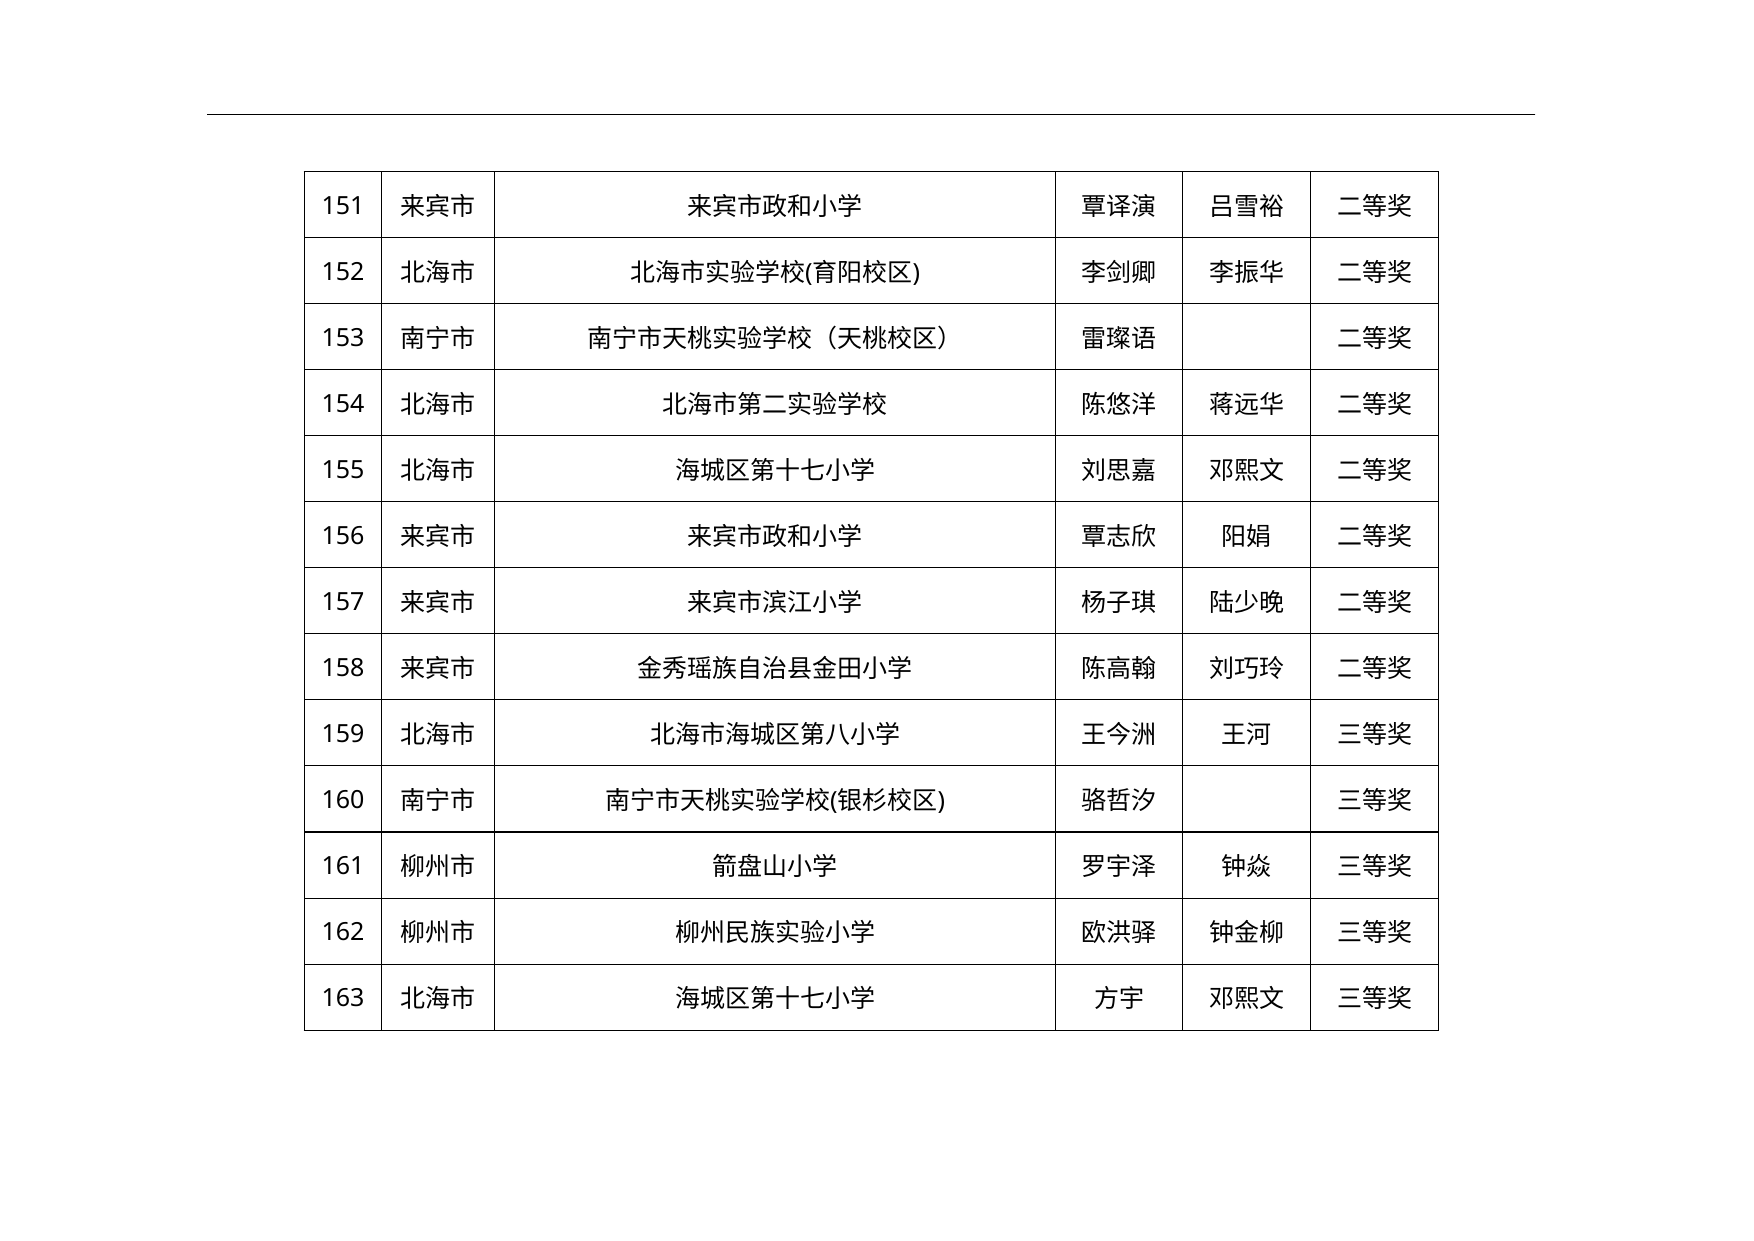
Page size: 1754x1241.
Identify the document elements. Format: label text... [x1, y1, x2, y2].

table_cell 钟金柳 [1183, 899, 1310, 963]
table_cell 柳州市 [382, 899, 494, 963]
table_cell 二等奖 [1311, 502, 1438, 567]
table_cell 北海市海城区第八小学 [495, 700, 1055, 765]
table_cell 153 [305, 304, 381, 369]
table_cell 骆哲汐 [1056, 766, 1182, 831]
table_cell 陈悠洋 [1056, 370, 1182, 435]
table_cell [1183, 766, 1310, 831]
table_cell 三等奖 [1311, 899, 1438, 963]
table_cell 邓熙文 [1183, 436, 1310, 501]
table_cell 160 [305, 766, 381, 831]
table_cell 柳州民族实验小学 [495, 899, 1055, 963]
table_cell 三等奖 [1311, 766, 1438, 831]
table_cell 钟焱 [1183, 833, 1310, 897]
table_cell 155 [305, 436, 381, 501]
table_cell 来宾市滨江小学 [495, 568, 1055, 633]
table_cell 陆少晚 [1183, 568, 1310, 633]
table_cell 北海市 [382, 238, 494, 303]
table_cell 来宾市 [382, 502, 494, 567]
table_cell 二等奖 [1311, 634, 1438, 699]
table_cell 刘思嘉 [1056, 436, 1182, 501]
table_cell 163 [305, 965, 381, 1029]
table_cell 李振华 [1183, 238, 1310, 303]
table_cell 三等奖 [1311, 833, 1438, 897]
table_cell 北海市 [382, 370, 494, 435]
table_cell 箭盘山小学 [495, 833, 1055, 897]
table_cell 覃译演 [1056, 172, 1182, 237]
table_cell 方宇 [1056, 965, 1182, 1029]
table_cell 阳娟 [1183, 502, 1310, 567]
table_cell 162 [305, 899, 381, 963]
table_cell 蒋远华 [1183, 370, 1310, 435]
table_cell 刘巧玲 [1183, 634, 1310, 699]
table_cell 157 [305, 568, 381, 633]
table_cell 欧洪驿 [1056, 899, 1182, 963]
table_cell 南宁市天桃实验学校(银杉校区) [495, 766, 1055, 831]
table_cell 158 [305, 634, 381, 699]
table_cell 北海市第二实验学校 [495, 370, 1055, 435]
table_cell [1183, 304, 1310, 369]
table_cell 李剑卿 [1056, 238, 1182, 303]
table_cell 王今洲 [1056, 700, 1182, 765]
table_cell 来宾市 [382, 568, 494, 633]
table_cell 三等奖 [1311, 965, 1438, 1029]
table_cell 来宾市 [382, 172, 494, 237]
table_cell 北海市 [382, 436, 494, 501]
table_cell 罗宇泽 [1056, 833, 1182, 897]
table_cell 二等奖 [1311, 370, 1438, 435]
table_cell 来宾市政和小学 [495, 502, 1055, 567]
table_cell 海城区第十七小学 [495, 965, 1055, 1029]
table_cell 二等奖 [1311, 172, 1438, 237]
table_cell 161 [305, 833, 381, 897]
table_cell 邓熙文 [1183, 965, 1310, 1029]
table_cell 南宁市 [382, 304, 494, 369]
table_cell 陈高翰 [1056, 634, 1182, 699]
table_cell 吕雪裕 [1183, 172, 1310, 237]
table_cell 北海市实验学校(育阳校区) [495, 238, 1055, 303]
table_cell 杨子琪 [1056, 568, 1182, 633]
table_cell 二等奖 [1311, 436, 1438, 501]
table_cell 159 [305, 700, 381, 765]
table_cell 二等奖 [1311, 568, 1438, 633]
table_cell 南宁市天桃实验学校（天桃校区） [495, 304, 1055, 369]
table_cell 来宾市 [382, 634, 494, 699]
table_cell 二等奖 [1311, 304, 1438, 369]
table_cell 来宾市政和小学 [495, 172, 1055, 237]
table_cell 156 [305, 502, 381, 567]
table_cell 北海市 [382, 965, 494, 1029]
table_cell 154 [305, 370, 381, 435]
table_cell 北海市 [382, 700, 494, 765]
table_cell 三等奖 [1311, 700, 1438, 765]
table_cell 二等奖 [1311, 238, 1438, 303]
table_cell 雷璨语 [1056, 304, 1182, 369]
table_cell 覃志欣 [1056, 502, 1182, 567]
table_cell 南宁市 [382, 766, 494, 831]
table_cell 金秀瑶族自治县金田小学 [495, 634, 1055, 699]
table_cell 王河 [1183, 700, 1310, 765]
table_cell 151 [305, 172, 381, 237]
table_cell 海城区第十七小学 [495, 436, 1055, 501]
table_cell 柳州市 [382, 833, 494, 897]
table_cell 152 [305, 238, 381, 303]
